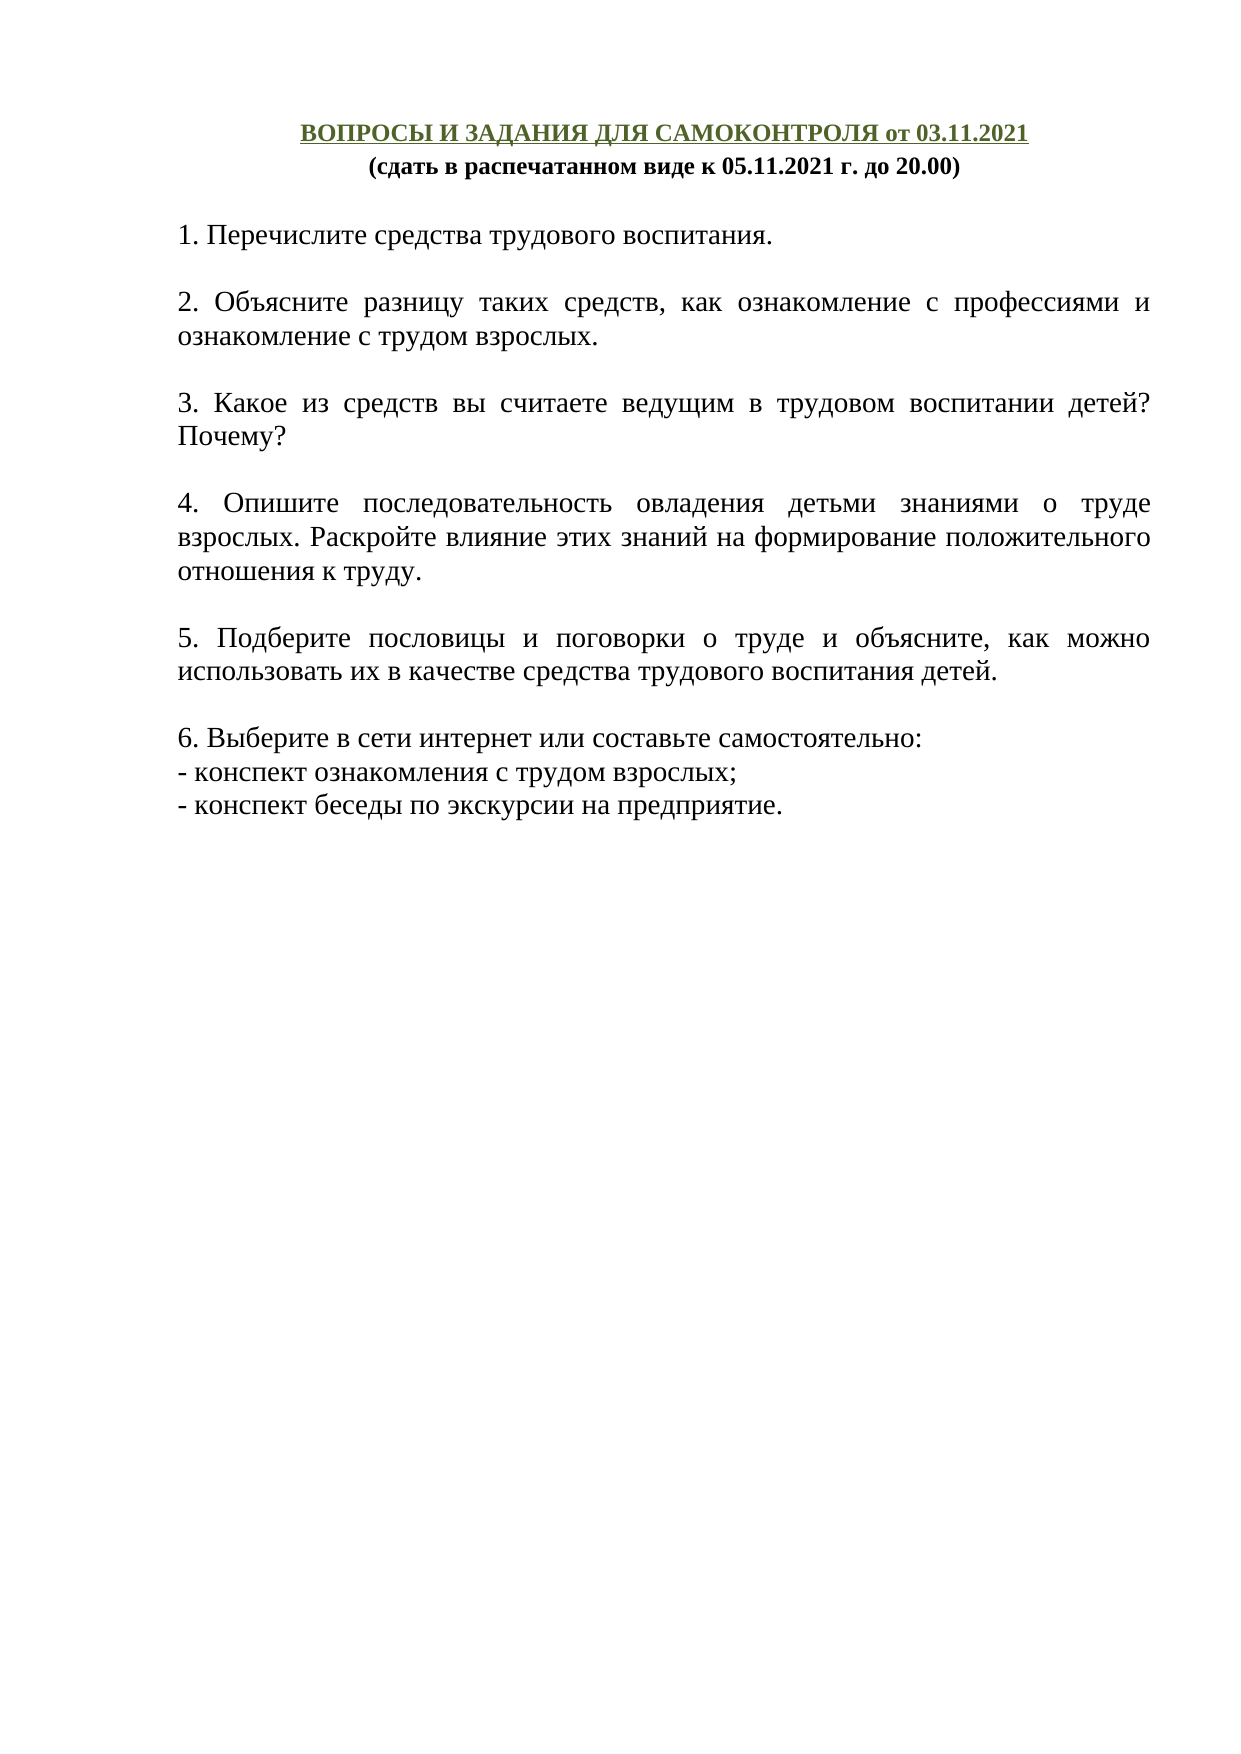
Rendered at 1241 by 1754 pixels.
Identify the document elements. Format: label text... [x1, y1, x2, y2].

text - конспект беседы по экскурсии на предприятие. [177, 787, 1152, 821]
text 2. Объясните разницу таких средств, как ознакомление с профессиями и ознакомление с трудом взрослых. [177, 284, 1152, 351]
text 5. Подберите пословицы и поговорки о труде и объясните, как можно использовать их в качестве средства трудового воспитания детей. [177, 620, 1152, 687]
text 1. Перечислите средства трудового воспитания. [177, 217, 1152, 251]
text - конспект ознакомления с трудом взрослых; [177, 754, 1152, 787]
text 6. Выберите в сети интернет или составьте самостоятельно: [177, 720, 1152, 754]
text 3. Какое из средств вы считаете ведущим в трудовом воспитании детей? Почему? [177, 385, 1152, 452]
text 4. Опишите последовательность овладения детьми знаниями о труде взрослых. Раскройте влияние этих знаний на формирование положительного отношения к труду. [177, 486, 1152, 586]
text (сдать в распечатанном виде к 05.11.2021 г. до 20.00) [177, 151, 1152, 180]
text ВОПРОСЫ И ЗАДАНИЯ ДЛЯ САМОКОНТРОЛЯ от 03.11.2021 [177, 118, 1152, 147]
